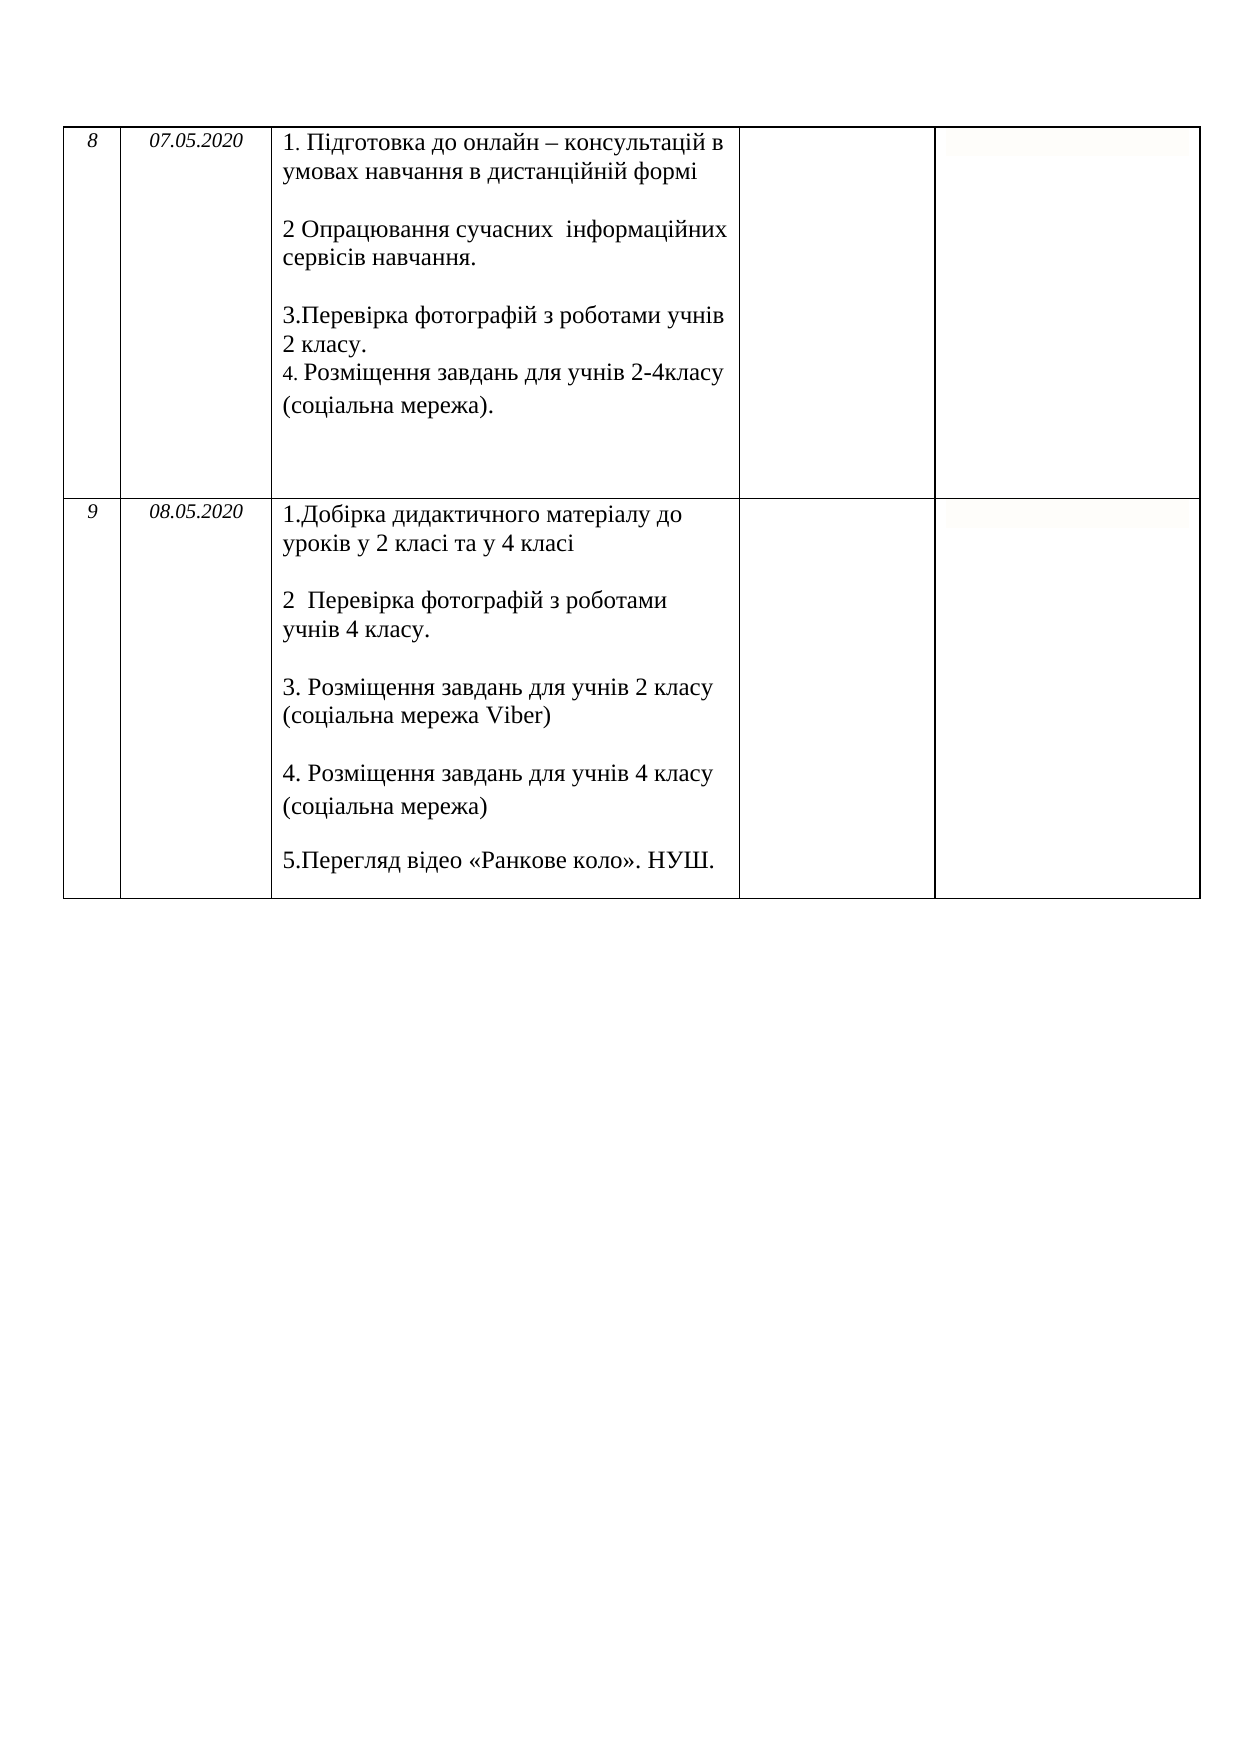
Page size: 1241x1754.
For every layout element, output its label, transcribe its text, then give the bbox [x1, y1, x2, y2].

table_cell [740, 128, 934, 498]
table_cell [740, 499, 934, 898]
table_cell [936, 499, 1199, 898]
table_cell 07.05.2020 [121, 128, 271, 498]
table_cell 9 [64, 499, 120, 898]
table_cell 1. Підготовка до онлайн – консультацій в умовах навчання в дистанційній формі 2 Опрацювання сучасних інформаційних сервісів навчання. 3.Перевірка фотографій з роботами учнів 2 класу. 4. Розміщення завдань для учнів 2-4класу (соціальна мережа). [272, 128, 739, 498]
table_cell 08.05.2020 [121, 499, 271, 898]
table_cell 1.Добірка дидактичного матеріалу до уроків у 2 класі та у 4 класі 2 Перевірка фотографій з роботами учнів 4 класу. 3. Розміщення завдань для учнів 2 класу (соціальна мережа Viber) 4. Розміщення завдань для учнів 4 класу (соціальна мережа) 5.Перегляд відео «Ранкове коло». НУШ. [272, 499, 739, 898]
table_cell [936, 128, 1199, 498]
table_cell 8 [64, 128, 120, 498]
